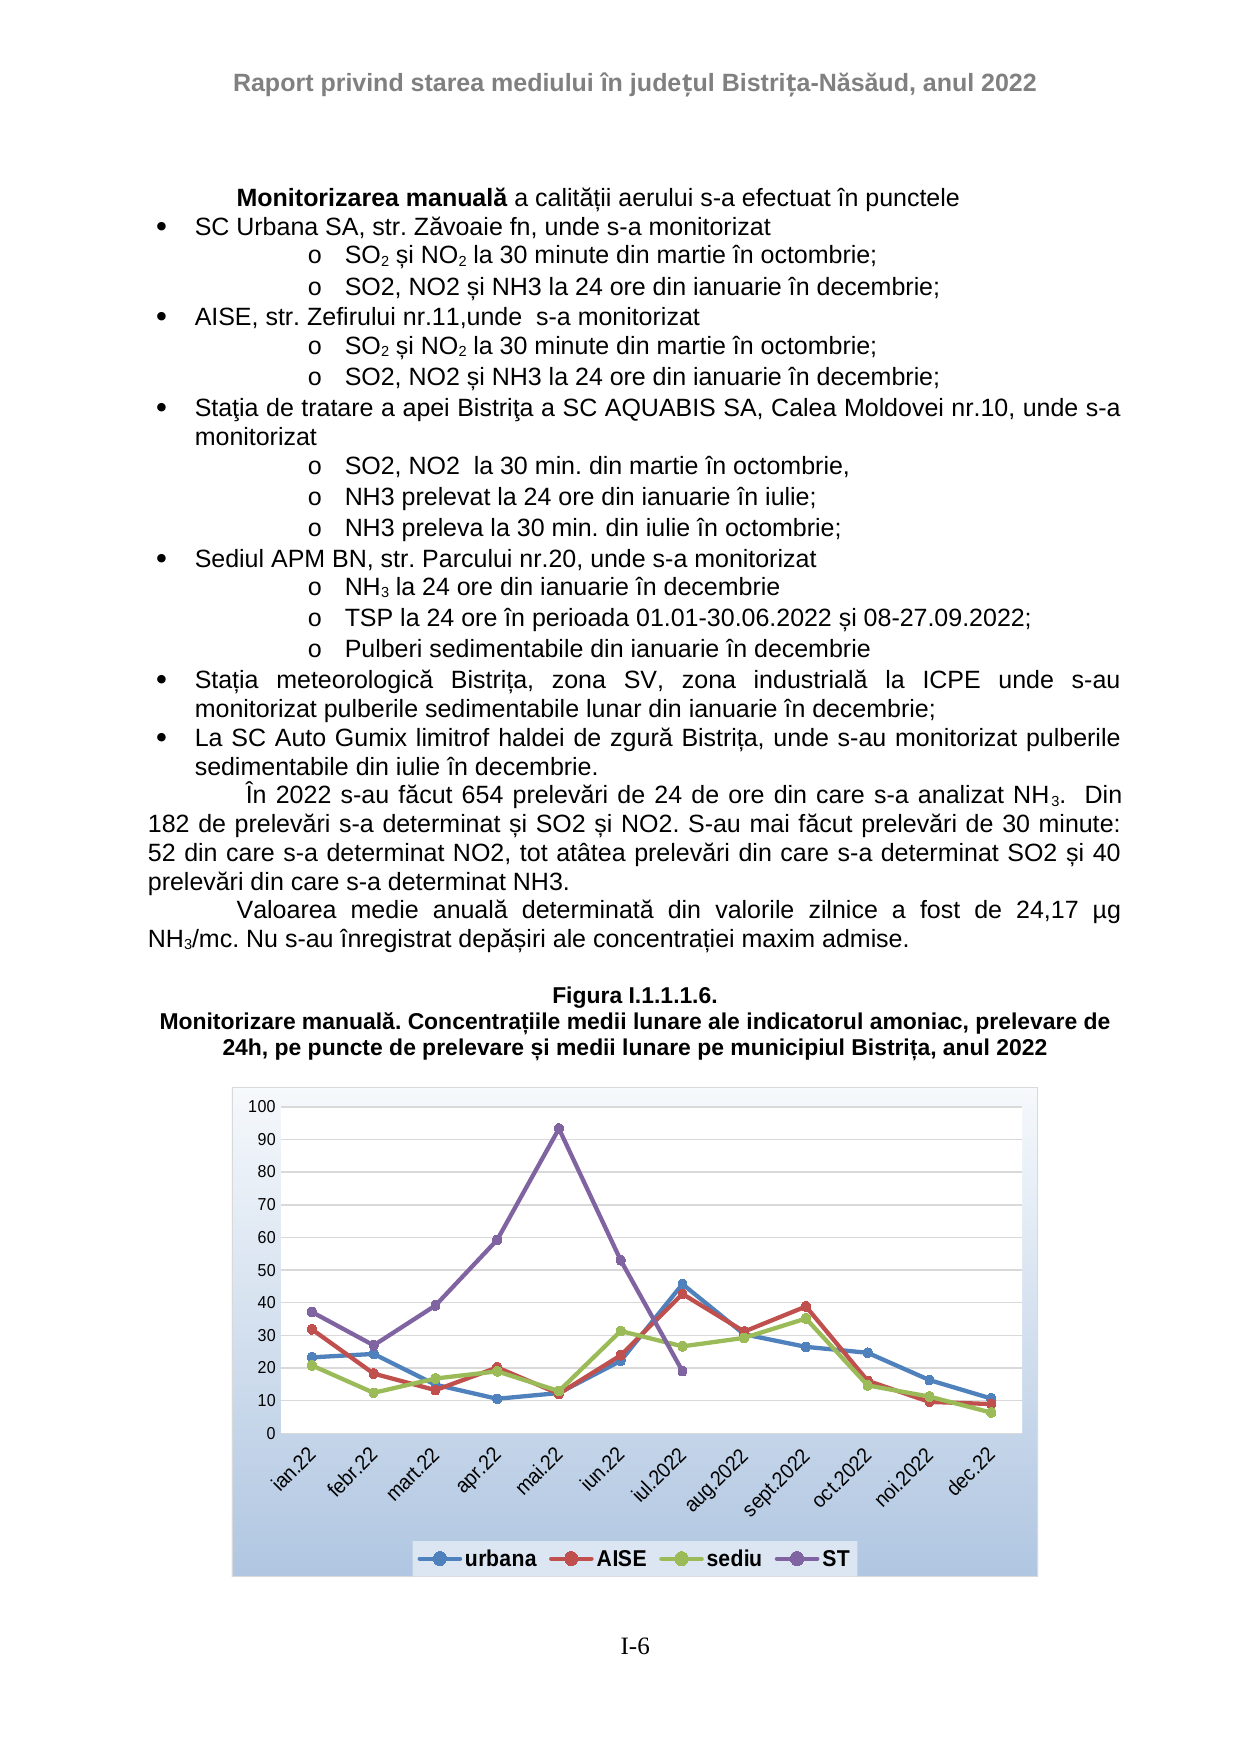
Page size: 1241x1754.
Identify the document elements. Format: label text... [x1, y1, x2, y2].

list SO2 și NO2 la 30 minute din martie în octombrie; [307, 331, 1122, 362]
text În 2022 s-au făcut 654 prelevări de 24 de ore din care s-a analizat NH3. Din 182 de prelevări s-a determinat și SO2 și NO2. S-au mai făcut prelevări de 30 minute: 52 din care s-a determinat NO2, tot atâtea prelevări din care s-a determinat SO2 și 40 prelevări din care s-a determinat NH3. [148, 780, 1122, 895]
list NH3 prelevat la 24 ore din ianuarie în iulie; [307, 482, 1122, 513]
list NH3 la 24 ore din ianuarie în decembrie [307, 572, 1122, 603]
list Pulberi sedimentabile din ianuarie în decembrie [307, 634, 1122, 665]
text Monitorizare manuală. Concentrațiile medii lunare ale indicatorul amoniac, prelevare de 24h, pe puncte de prelevare și medii lunare pe municipiul Bistrița, anul 2022 [148, 1008, 1122, 1061]
list SO2 și NO2 la 30 minute din martie în octombrie; [307, 241, 1122, 271]
list SC Urbana SA, str. Zăvoaie fn, unde s-a monitorizat [157, 212, 1122, 241]
list Stația meteorologică Bistrița, zona SV, zona industrială la ICPE unde s-au monitorizat pulberile sedimentabile lunar din ianuarie în decembrie; [157, 665, 1122, 723]
text Valoarea medie anuală determinată din valorile zilnice a fost de 24,17 µg NH3/mc. Nu s-au înregistrat depășiri ale concentrației maxim admise. [148, 895, 1122, 953]
list NH3 preleva la 30 min. din iulie în octombrie; [307, 513, 1122, 543]
list SO2, NO2 și NH3 la 24 ore din ianuarie în decembrie; [307, 271, 1122, 302]
list Sediul APM BN, str. Parcului nr.20, unde s-a monitorizat [157, 543, 1122, 572]
text Figura I.1.1.1.6. [148, 982, 1122, 1008]
text Monitorizarea manuală a calității aerului s-a efectuat în punctele [148, 183, 1122, 212]
list SO2, NO2 la 30 min. din martie în octombrie, [307, 451, 1122, 482]
list TSP la 24 ore în perioada 01.01-30.06.2022 și 08-27.09.2022; [307, 603, 1122, 634]
list Staţia de tratare a apei Bistriţa a SC AQUABIS SA, Calea Moldovei nr.10, unde s-a monitorizat [157, 393, 1122, 451]
list SO2, NO2 și NH3 la 24 ore din ianuarie în decembrie; [307, 362, 1122, 393]
list AISE, str. Zefirului nr.11,unde s-a monitorizat [157, 302, 1122, 331]
list La SC Auto Gumix limitrof haldei de zgură Bistrița, unde s-au monitorizat pulberile sedimentabile din iulie în decembrie. [157, 723, 1122, 780]
